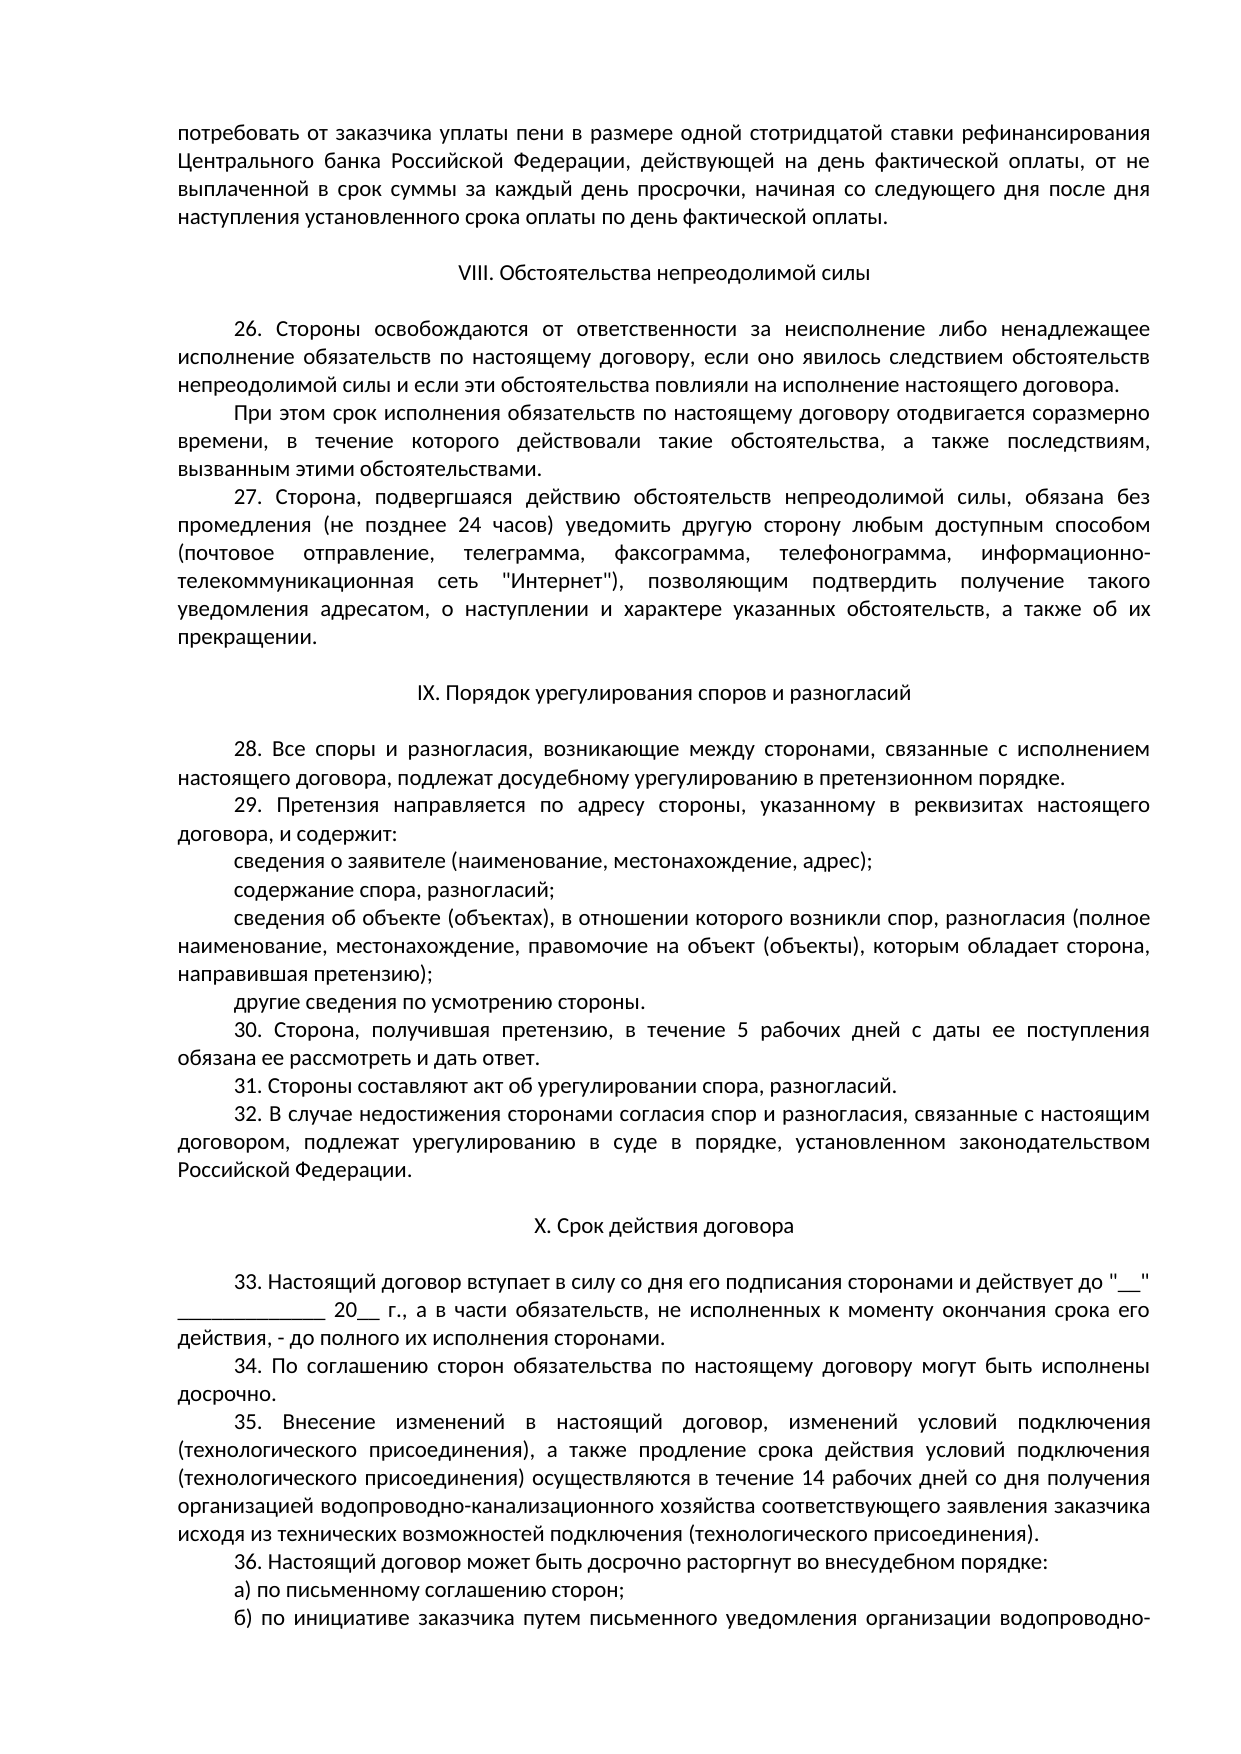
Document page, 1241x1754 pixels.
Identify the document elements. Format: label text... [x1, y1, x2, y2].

text 27. Сторона, подвергшаяся действию обстоятельств непреодолимой силы, обязана без промедления (не позднее 24 часов) уведомить другую сторону любым доступным способом (почтовое отправление, телеграмма, факсограмма, телефонограмма, информационно-телекоммуникационная сеть "Интернет"), позволяющим подтвердить получение такого уведомления адресатом, о наступлении и характере указанных обстоятельств, а также об их прекращении. [177, 482, 1152, 651]
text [177, 118, 1152, 230]
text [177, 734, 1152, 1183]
text При этом срок исполнения обязательств по настоящему договору отодвигается соразмерно времени, в течение которого действовали такие обстоятельства, а также последствиям, вызванным этими обстоятельствами. [177, 398, 1152, 482]
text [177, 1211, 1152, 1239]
text VIII. Обстоятельства непреодолимой силы [177, 258, 1152, 286]
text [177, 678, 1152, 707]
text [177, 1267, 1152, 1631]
text 26. Стороны освобождаются от ответственности за неисполнение либо ненадлежащее исполнение обязательств по настоящему договору, если оно явилось следствием обстоятельств непреодолимой силы и если эти обстоятельства повлияли на исполнение настоящего договора. [177, 314, 1152, 398]
